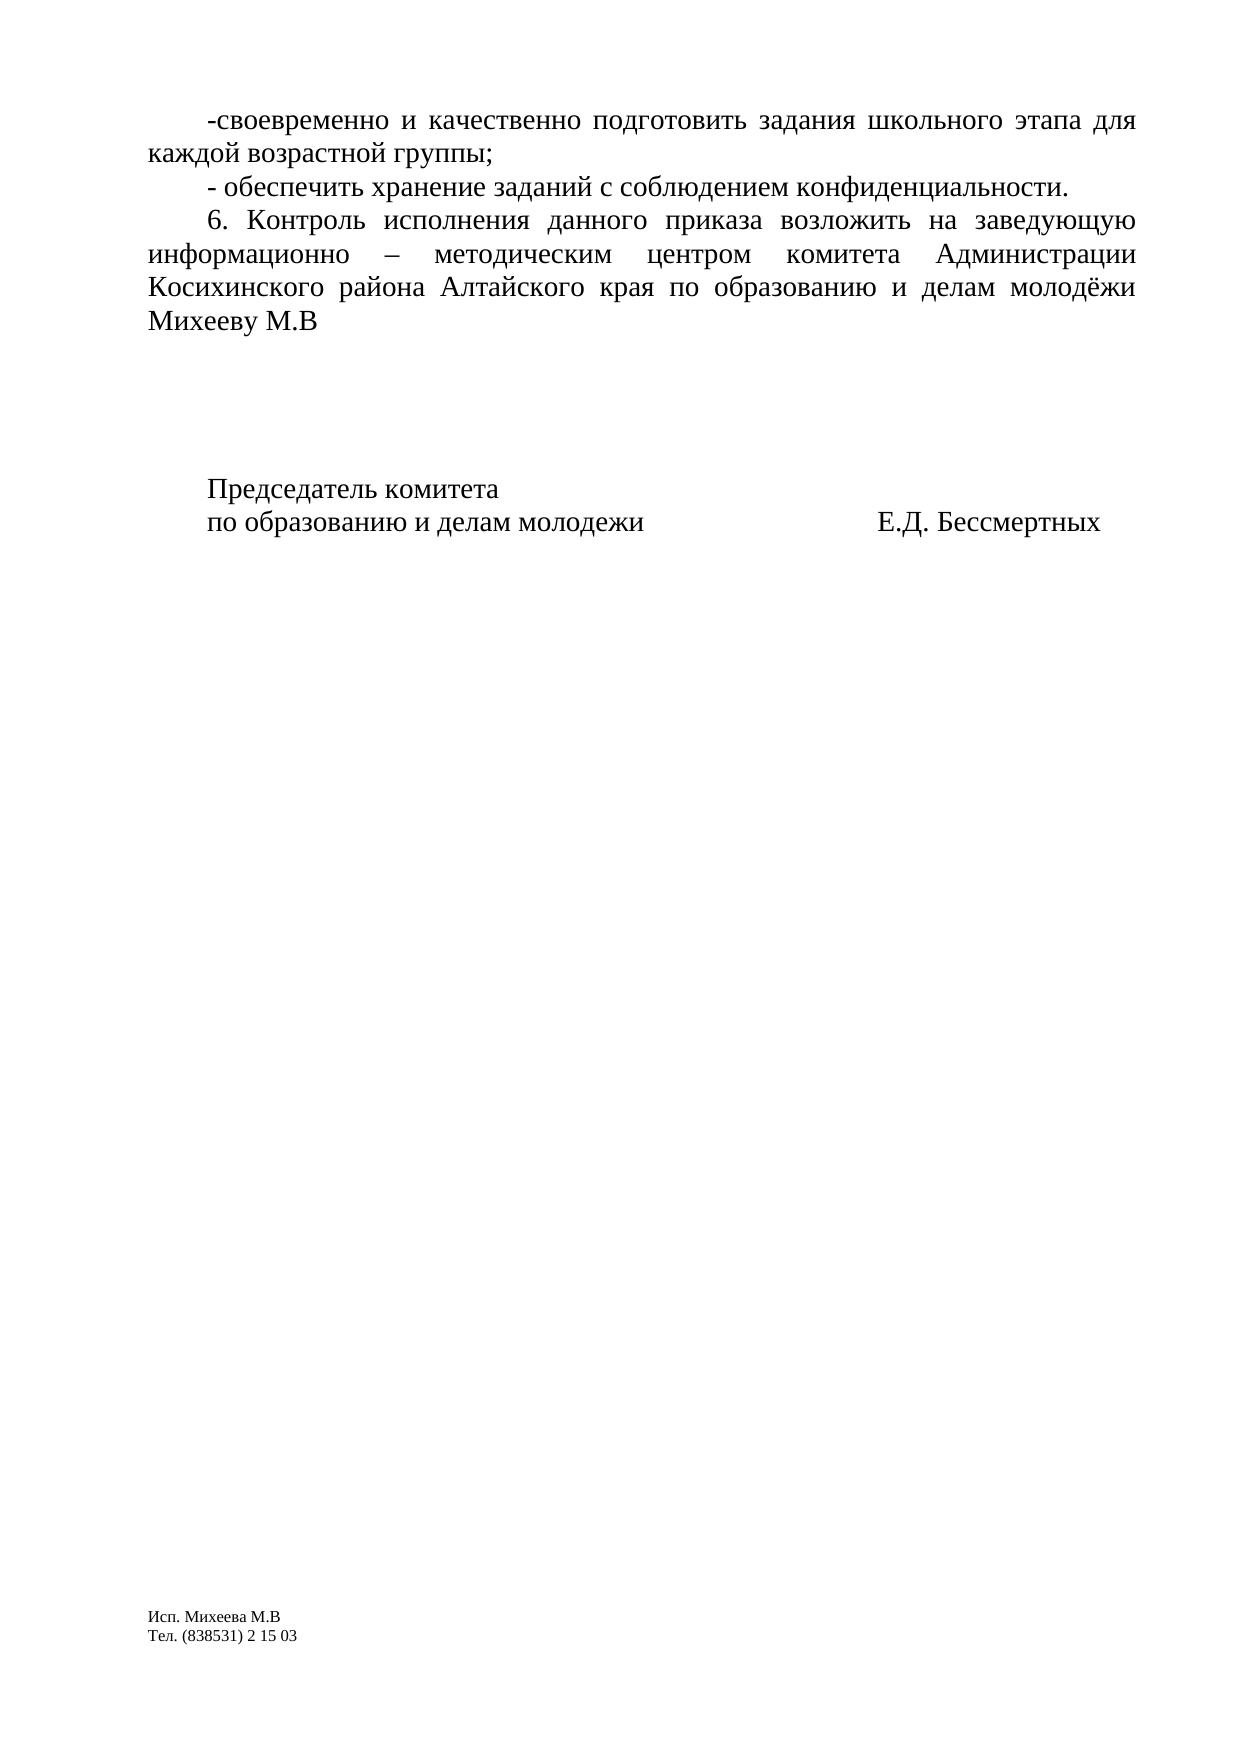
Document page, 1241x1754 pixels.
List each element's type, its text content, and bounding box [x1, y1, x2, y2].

text Исп. Михеева М.В [148, 1606, 1137, 1626]
text - обеспечить хранение заданий с соблюдением конфиденциальности. [148, 169, 1137, 202]
text по образованию и делам молодежи Е.Д. Бессмертных [148, 504, 1137, 538]
text -своевременно и качественно подготовить задания школьного этапа для каждой возрастной группы; [148, 102, 1137, 169]
text Председатель комитета [148, 471, 1137, 504]
text Тел. (838531) 2 15 03 [148, 1626, 1137, 1645]
text 6. Контроль исполнения данного приказа возложить на заведующую информационно – методическим центром комитета Администрации Косихинского района Алтайского края по образованию и делам молодёжи Михееву М.В [148, 202, 1137, 337]
